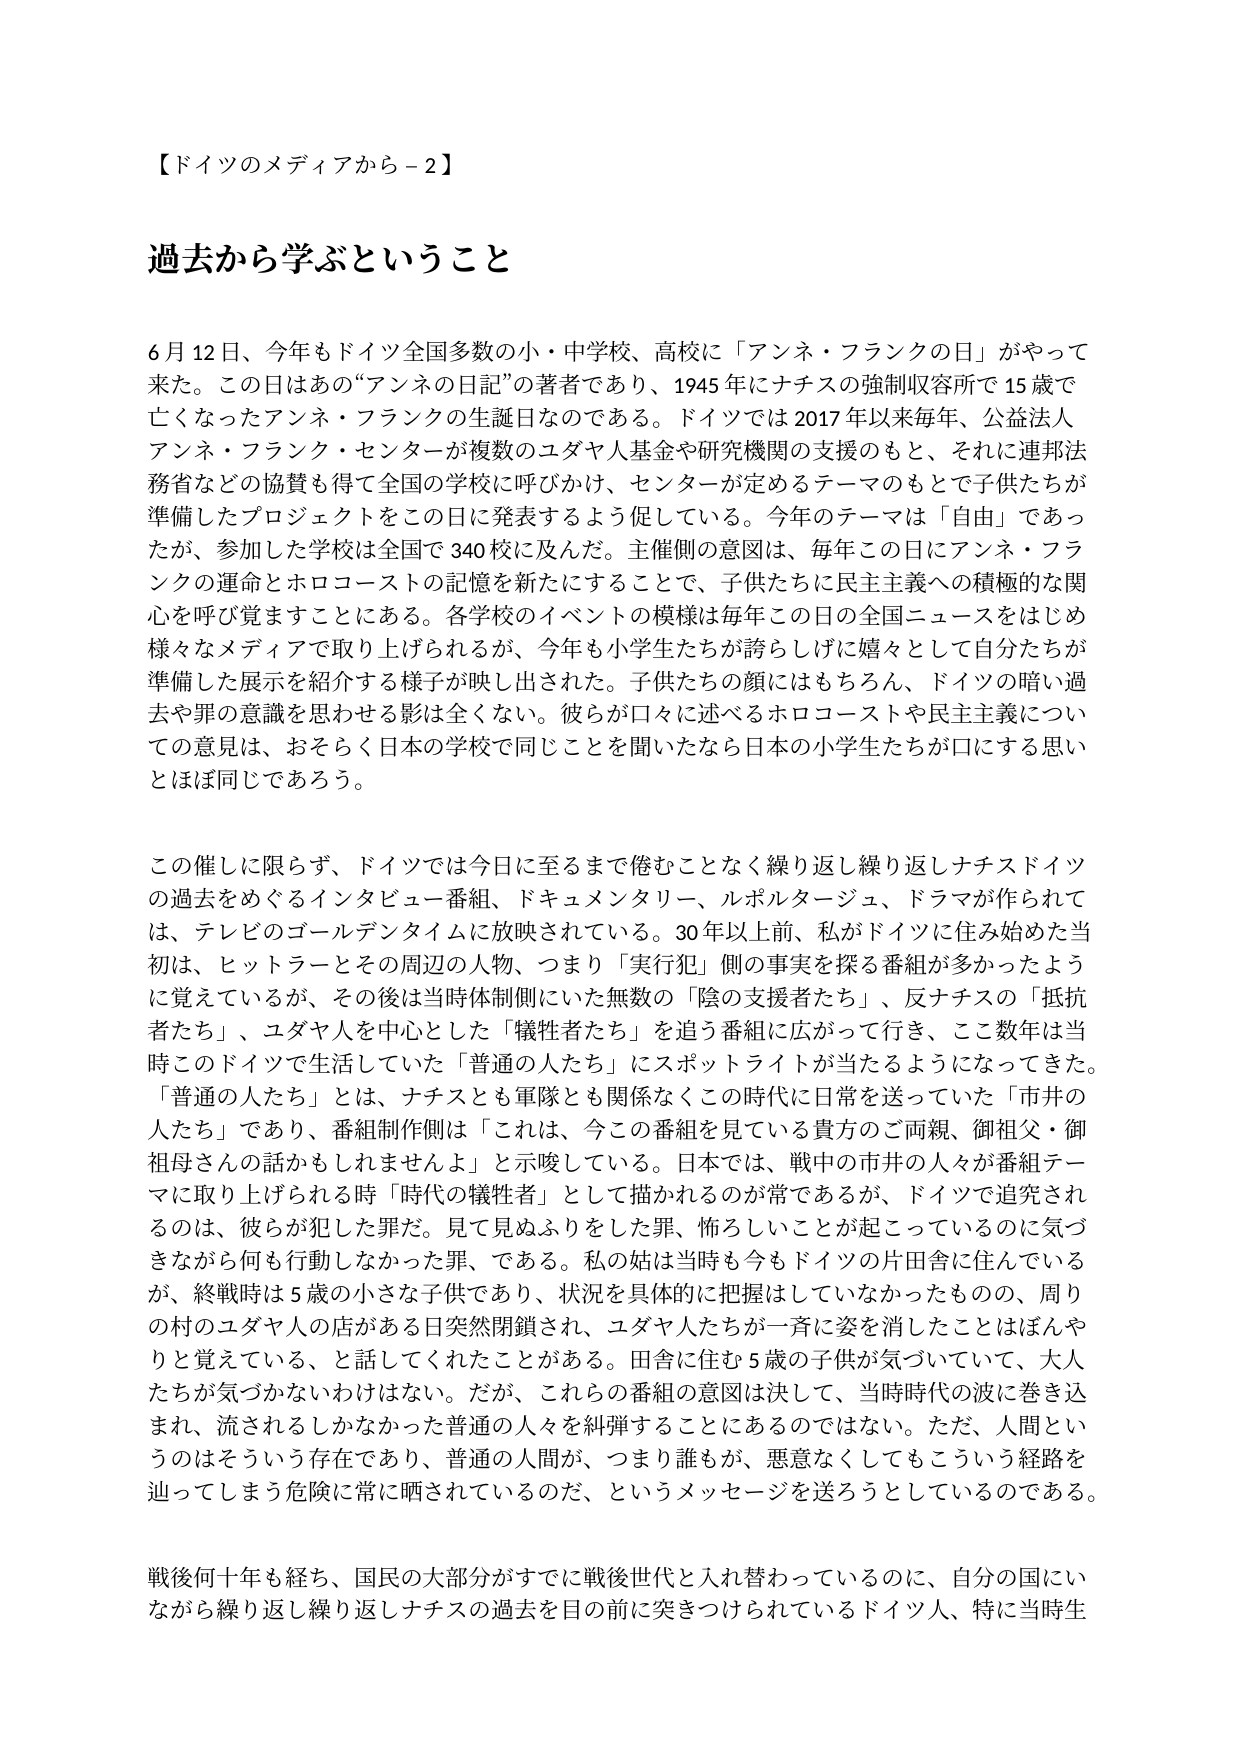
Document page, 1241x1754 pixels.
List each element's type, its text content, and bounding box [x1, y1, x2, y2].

text この催しに限らず、ドイツでは今日に至るまで倦むことなく繰り返し繰り返しナチスドイツの過去をめぐるインタビュー番組、ドキュメンタリー、ルポルタージュ、ドラマが作られては、テレビのゴールデンタイムに放映されている。30年以上前、私がドイツに住み始めた当初は、ヒットラーとその周辺の人物、つまり「実行犯」側の事実を探る番組が多かったように覚えているが、その後は当時体制側にいた無数の「陰の支援者たち」、反ナチスの「抵抗者たち」、ユダヤ人を中心とした「犠牲者たち」を追う番組に広がって行き、ここ数年は当時このドイツで生活していた「普通の人たち」にスポットライトが当たるようになってきた。「普通の人たち」とは、ナチスとも軍隊とも関係なくこの時代に日常を送っていた「市井の人たち」であり、番組制作側は「これは、今この番組を見ている貴方のご両親、御祖父・御祖母さんの話かもしれませんよ」と示唆している。日本では、戦中の市井の人々が番組テーマに取り上げられる時「時代の犠牲者」として描かれるのが常であるが、ドイツで追究されるのは、彼らが犯した罪だ。見て見ぬふりをした罪、怖ろしいことが起こっているのに気づきながら何も行動しなかった罪、である。私の姑は当時も今もドイツの片田舎に住んでいるが、終戦時は5歳の小さな子供であり、状況を具体的に把握はしていなかったものの、周りの村のユダヤ人の店がある日突然閉鎖され、ユダヤ人たちが一斉に姿を消したことはぼんやりと覚えている、と話してくれたことがある。田舎に住む5歳の子供が気づいていて、大人たちが気づかないわけはない。だが、これらの番組の意図は決して、当時時代の波に巻き込まれ、流されるしかなかった普通の人々を糾弾することにあるのではない。ただ、人間というのはそういう存在であり、普通の人間が、つまり誰もが、悪意なくしてもこういう経路を辿ってしまう危険に常に晒されているのだ、というメッセージを送ろうとしているのである。 [148, 848, 1093, 1507]
text 【ドイツのメディアから – 2 】 [148, 148, 1093, 181]
text 過去から学ぶということ [148, 233, 1093, 281]
text 6月12日、今年もドイツ全国多数の小・中学校、高校に「アンネ・フランクの日」がやって来た。この日はあの“アンネの日記”の著者であり、1945年にナチスの強制収容所で15歳で亡くなったアンネ・フランクの生誕日なのである。ドイツでは2017年以来毎年、公益法人アンネ・フランク・センターが複数のユダヤ人基金や研究機関の支援のもと、それに連邦法務省などの協賛も得て全国の学校に呼びかけ、センターが定めるテーマのもとで子供たちが準備したプロジェクトをこの日に発表するよう促している。今年のテーマは「自由」であったが、参加した学校は全国で340校に及んだ。主催側の意図は、毎年この日にアンネ・フランクの運命とホロコーストの記憶を新たにすることで、子供たちに民主主義への積極的な関心を呼び覚ますことにある。各学校のイベントの模様は毎年この日の全国ニュースをはじめ様々なメディアで取り上げられるが、今年も小学生たちが誇らしげに嬉々として自分たちが準備した展示を紹介する様子が映し出された。子供たちの顔にはもちろん、ドイツの暗い過去や罪の意識を思わせる影は全くない。彼らが口々に述べるホロコーストや民主主義についての意見は、おそらく日本の学校で同じことを聞いたなら日本の小学生たちが口にする思いとほぼ同じであろう。 [148, 334, 1093, 795]
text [148, 1560, 1093, 1626]
